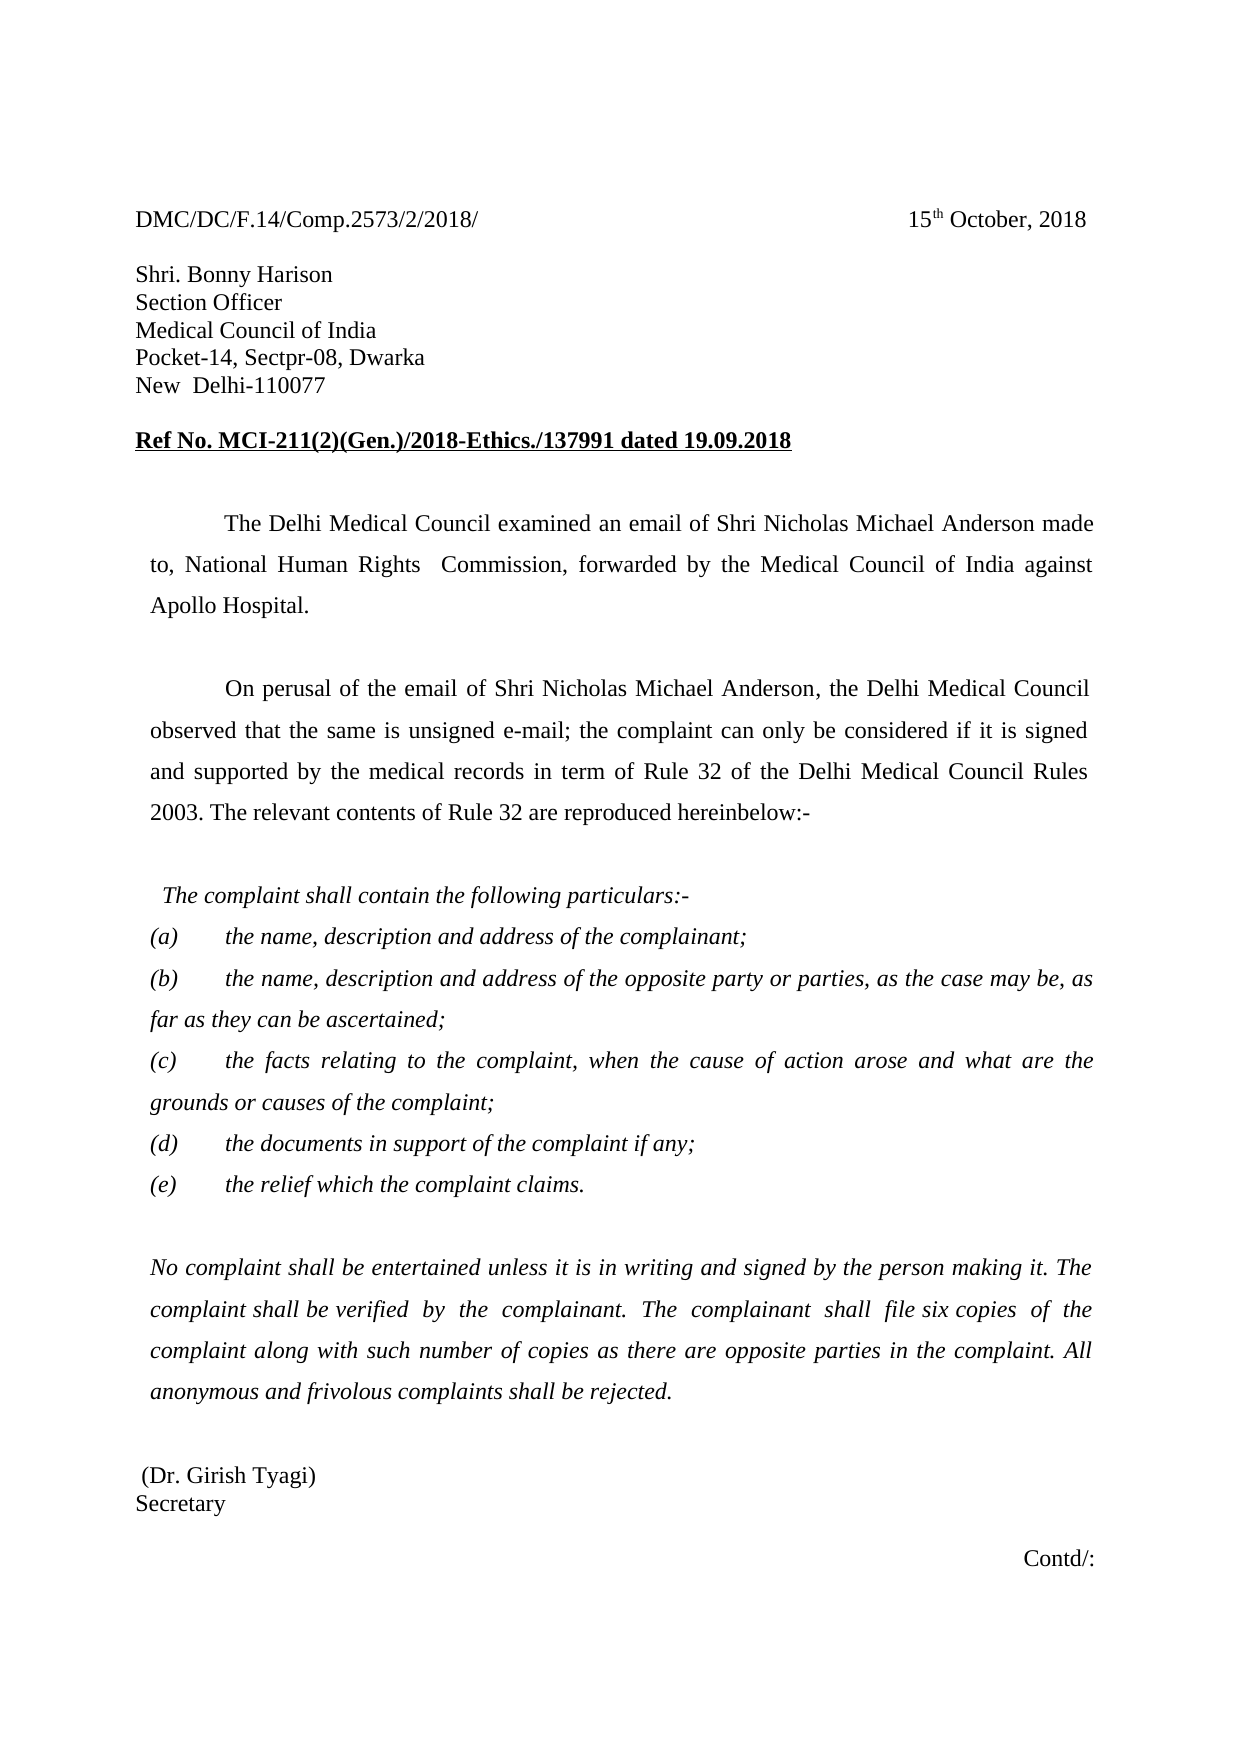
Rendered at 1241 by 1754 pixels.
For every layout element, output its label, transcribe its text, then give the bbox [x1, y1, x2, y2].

list the facts relating to the complaint, when the cause of action arose and what are the grounds or causes of the complaint; [150, 1046, 1095, 1115]
text Shri. Bonny Harison [135, 260, 1124, 288]
text (Dr. Girish Tyagi) [135, 1461, 1095, 1489]
text On perusal of the email of Shri Nicholas Michael Anderson, the Delhi Medical Council observed that the same is unsigned e-mail; the complaint can only be considered if it is signed and supported by the medical records in term of Rule 32 of the Delhi Medical Council Rules 2003. The relevant contents of Rule 32 are reproduced hereinbelow:- [150, 674, 1090, 826]
list the name, description and address of the complainant; [150, 922, 1095, 950]
text Ref No. MCI-211(2)(Gen.)/2018-Ethics./137991 dated 19.09.2018 [135, 426, 1124, 454]
text New Delhi-110077 [135, 371, 1124, 398]
text Pocket-14, Sectpr-08, Dwarka [135, 343, 1124, 371]
text The complaint shall contain the following particulars:- [150, 881, 1095, 909]
text The Delhi Medical Council examined an email of Shri Nicholas Michael Anderson made to, National Human Rights Commission, forwarded by the Medical Council of India against Apollo Hospital. [150, 509, 1095, 619]
list the relief which the complaint claims. [150, 1171, 1095, 1198]
text Secretary [135, 1489, 1095, 1516]
text Section Officer [135, 288, 1124, 316]
list the name, description and address of the opposite party or parties, as the case may be, as far as they can be ascertained; [150, 964, 1095, 1033]
list the documents in support of the complaint if any; [150, 1129, 1095, 1157]
text No complaint shall be entertained unless it is in writing and signed by the person making it. The complaint shall be verified by the complainant. The complainant shall file six copies of the complaint along with such number of copies as there are opposite parties in the complaint. All anonymous and frivolous complaints shall be rejected. [150, 1253, 1095, 1405]
text Contd/: [135, 1544, 1095, 1572]
text Medical Council of India [135, 316, 1124, 343]
text DMC/DC/F.14/Comp.2573/2/2018/ 15th October, 2018 [135, 205, 1124, 233]
